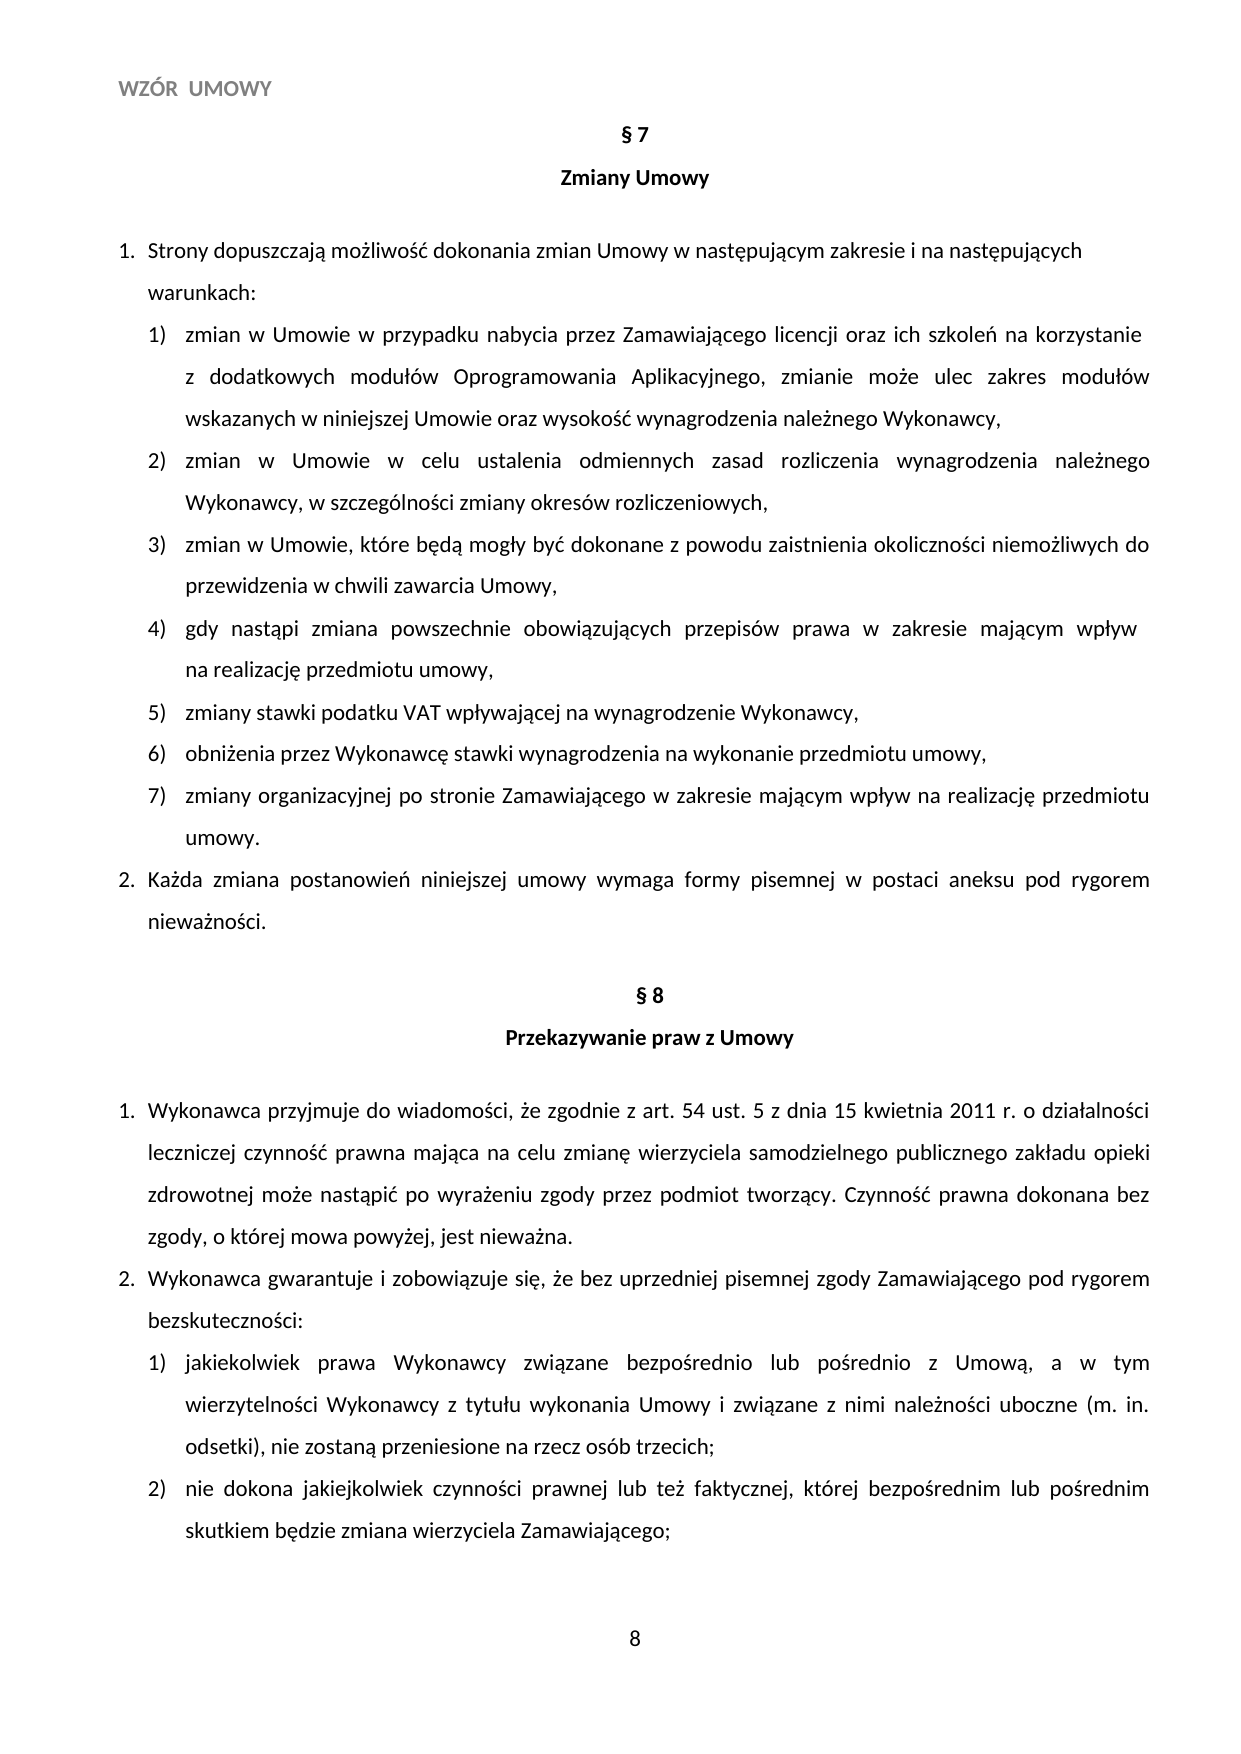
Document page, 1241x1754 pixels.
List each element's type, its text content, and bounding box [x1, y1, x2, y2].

list Wykonawca gwarantuje i zobowiązuje się, że bez uprzedniej pisemnej zgody Zamawiającego pod rygorem bezskuteczności: [118, 1264, 1152, 1334]
list gdy nastąpi zmiana powszechnie obowiązujących przepisów prawa w zakresie mającym wpływ na realizację przedmiotu umowy, [148, 614, 1152, 684]
list jakiekolwiek prawa Wykonawcy związane bezpośrednio lub pośrednio z Umową, a w tym wierzytelności Wykonawcy z tytułu wykonania Umowy i związane z nimi należności uboczne (m. in. odsetki), nie zostaną przeniesione na rzecz osób trzecich; [148, 1348, 1152, 1460]
list zmiany organizacyjnej po stronie Zamawiającego w zakresie mającym wpływ na realizację przedmiotu umowy. [148, 782, 1152, 852]
list zmian w Umowie, które będą mogły być dokonane z powodu zaistnienia okoliczności niemożliwych do przewidzenia w chwili zawarcia Umowy, [148, 530, 1152, 600]
list Każda zmiana postanowień niniejszej umowy wymaga formy pisemnej w postaci aneksu pod rygorem nieważności. [118, 866, 1152, 936]
text § 8 Przekazywanie praw z Umowy [148, 981, 1152, 1051]
text § 7 Zmiany Umowy [118, 121, 1152, 191]
list nie dokona jakiejkolwiek czynności prawnej lub też faktycznej, której bezpośrednim lub pośrednim skutkiem będzie zmiana wierzyciela Zamawiającego; [148, 1474, 1152, 1544]
list Strony dopuszczają możliwość dokonania zmian Umowy w następującym zakresie i na następujących warunkach: [118, 236, 1152, 306]
list obniżenia przez Wykonawcę stawki wynagrodzenia na wykonanie przedmiotu umowy, [148, 739, 1152, 768]
list Wykonawca przyjmuje do wiadomości, że zgodnie z art. 54 ust. 5 z dnia 15 kwietnia 2011 r. o działalności leczniczej czynność prawna mająca na celu zmianę wierzyciela samodzielnego publicznego zakładu opieki zdrowotnej może nastąpić po wyrażeniu zgody przez podmiot tworzący. Czynność prawna dokonana bez zgody, o której mowa powyżej, jest nieważna. [118, 1096, 1152, 1250]
list zmiany stawki podatku VAT wpływającej na wynagrodzenie Wykonawcy, [148, 698, 1152, 726]
list zmian w Umowie w celu ustalenia odmiennych zasad rozliczenia wynagrodzenia należnego Wykonawcy, w szczególności zmiany okresów rozliczeniowych, [148, 446, 1152, 516]
list zmian w Umowie w przypadku nabycia przez Zamawiającego licencji oraz ich szkoleń na korzystanie z dodatkowych modułów Oprogramowania Aplikacyjnego, zmianie może ulec zakres modułów wskazanych w niniejszej Umowie oraz wysokość wynagrodzenia należnego Wykonawcy, [148, 320, 1152, 432]
